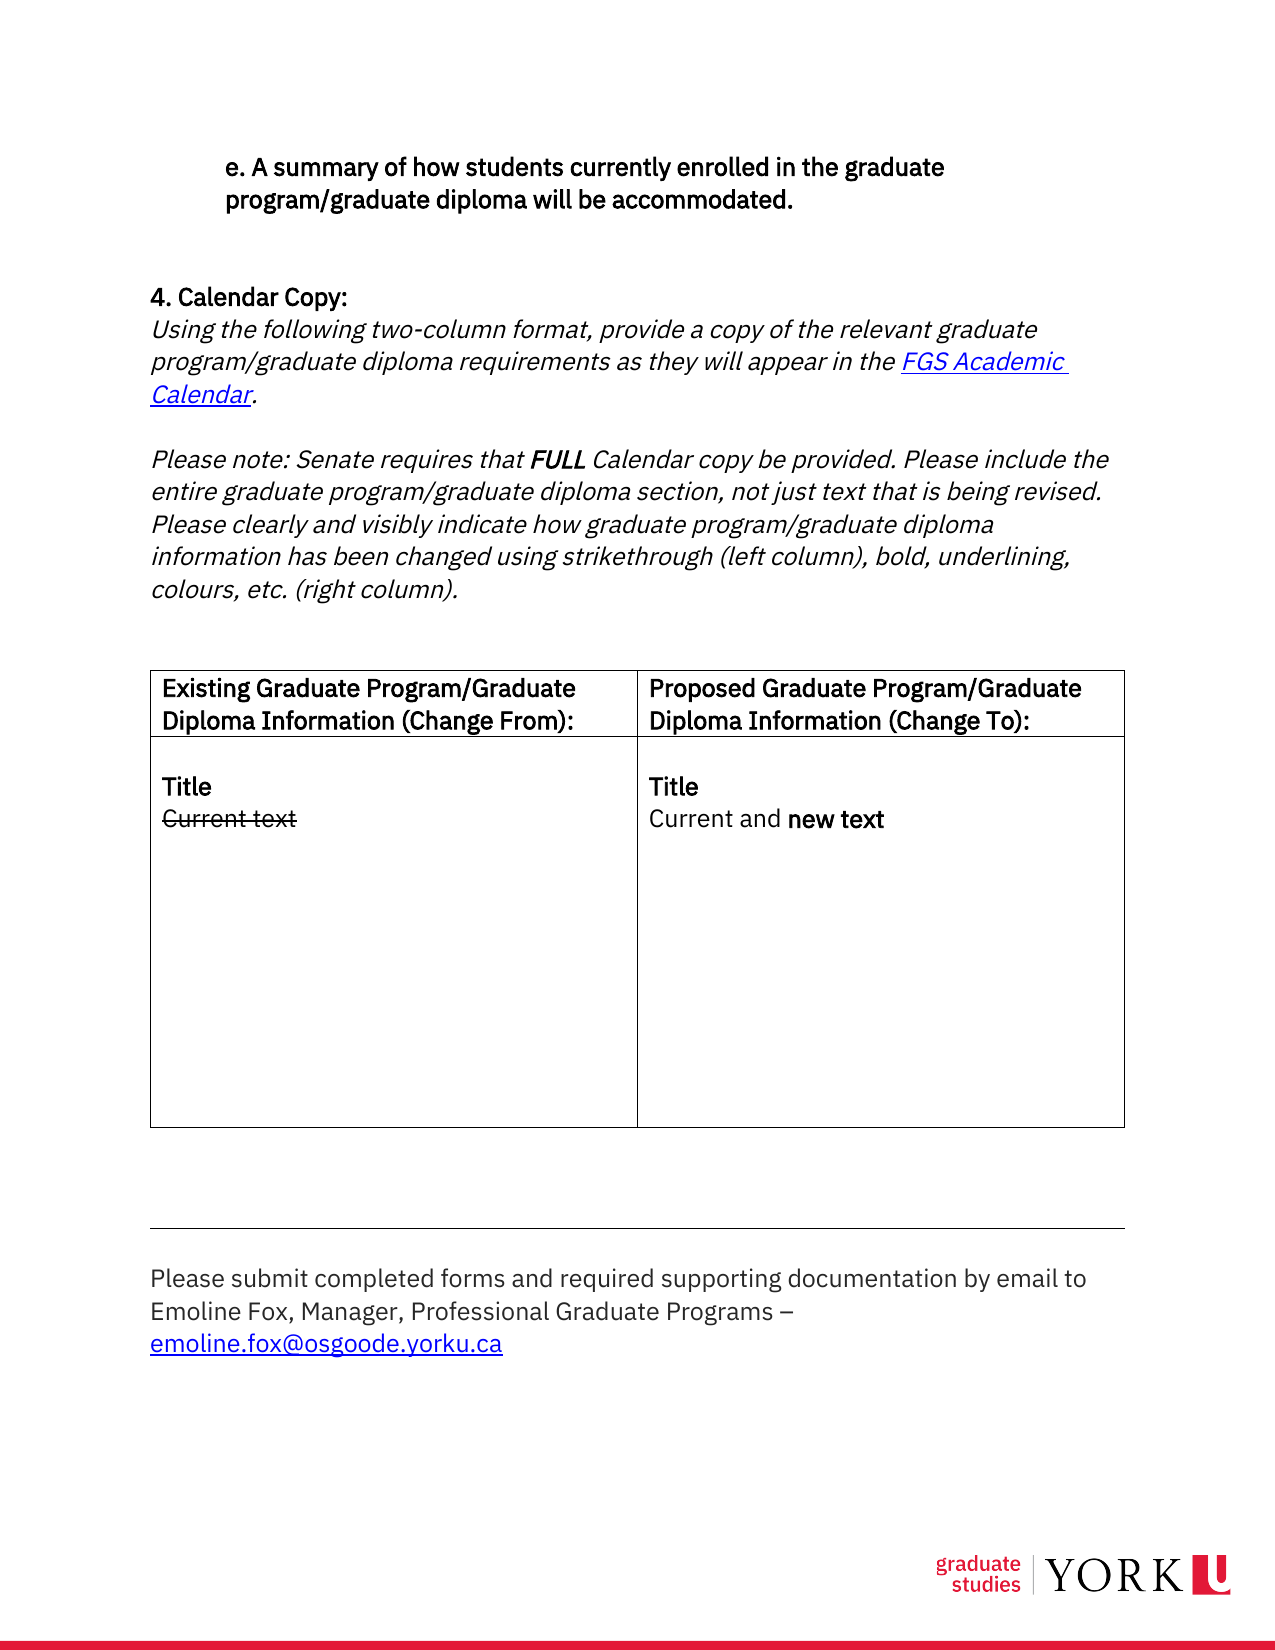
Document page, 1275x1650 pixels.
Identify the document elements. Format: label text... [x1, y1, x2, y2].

picture [936, 1555, 1230, 1595]
text 4. Calendar Copy: Using the following two-column format, provide a copy of the relevant graduate program/graduate diploma requirements as they will appear in the FGS Academic Calendar. Please note: Senate requires that FULL Calendar copy be provided. Please include the entire graduate program/graduate diploma section, not just text that is being revised. Please clearly and visibly indicate how graduate program/graduate diploma information has been changed using strikethrough (left column), bold, underlining, colours, etc. (right column). [150, 280, 1125, 670]
text e. A summary of how students currently enrolled in the graduate program/graduate diploma will be accommodated. [225, 150, 1125, 280]
table_header Existing Graduate Program/Graduate Diploma Information (Change From): [151, 671, 637, 736]
table_cell Title Current text [151, 737, 637, 1127]
table_cell Title Current and new text [638, 737, 1124, 1127]
text Please submit completed forms and required supporting documentation by email to Emoline Fox, Manager, Professional Graduate Programs – emoline.fox@osgoode.yorku.ca [150, 1262, 1125, 1359]
table_header Proposed Graduate Program/Graduate Diploma Information (Change To): [638, 671, 1124, 736]
